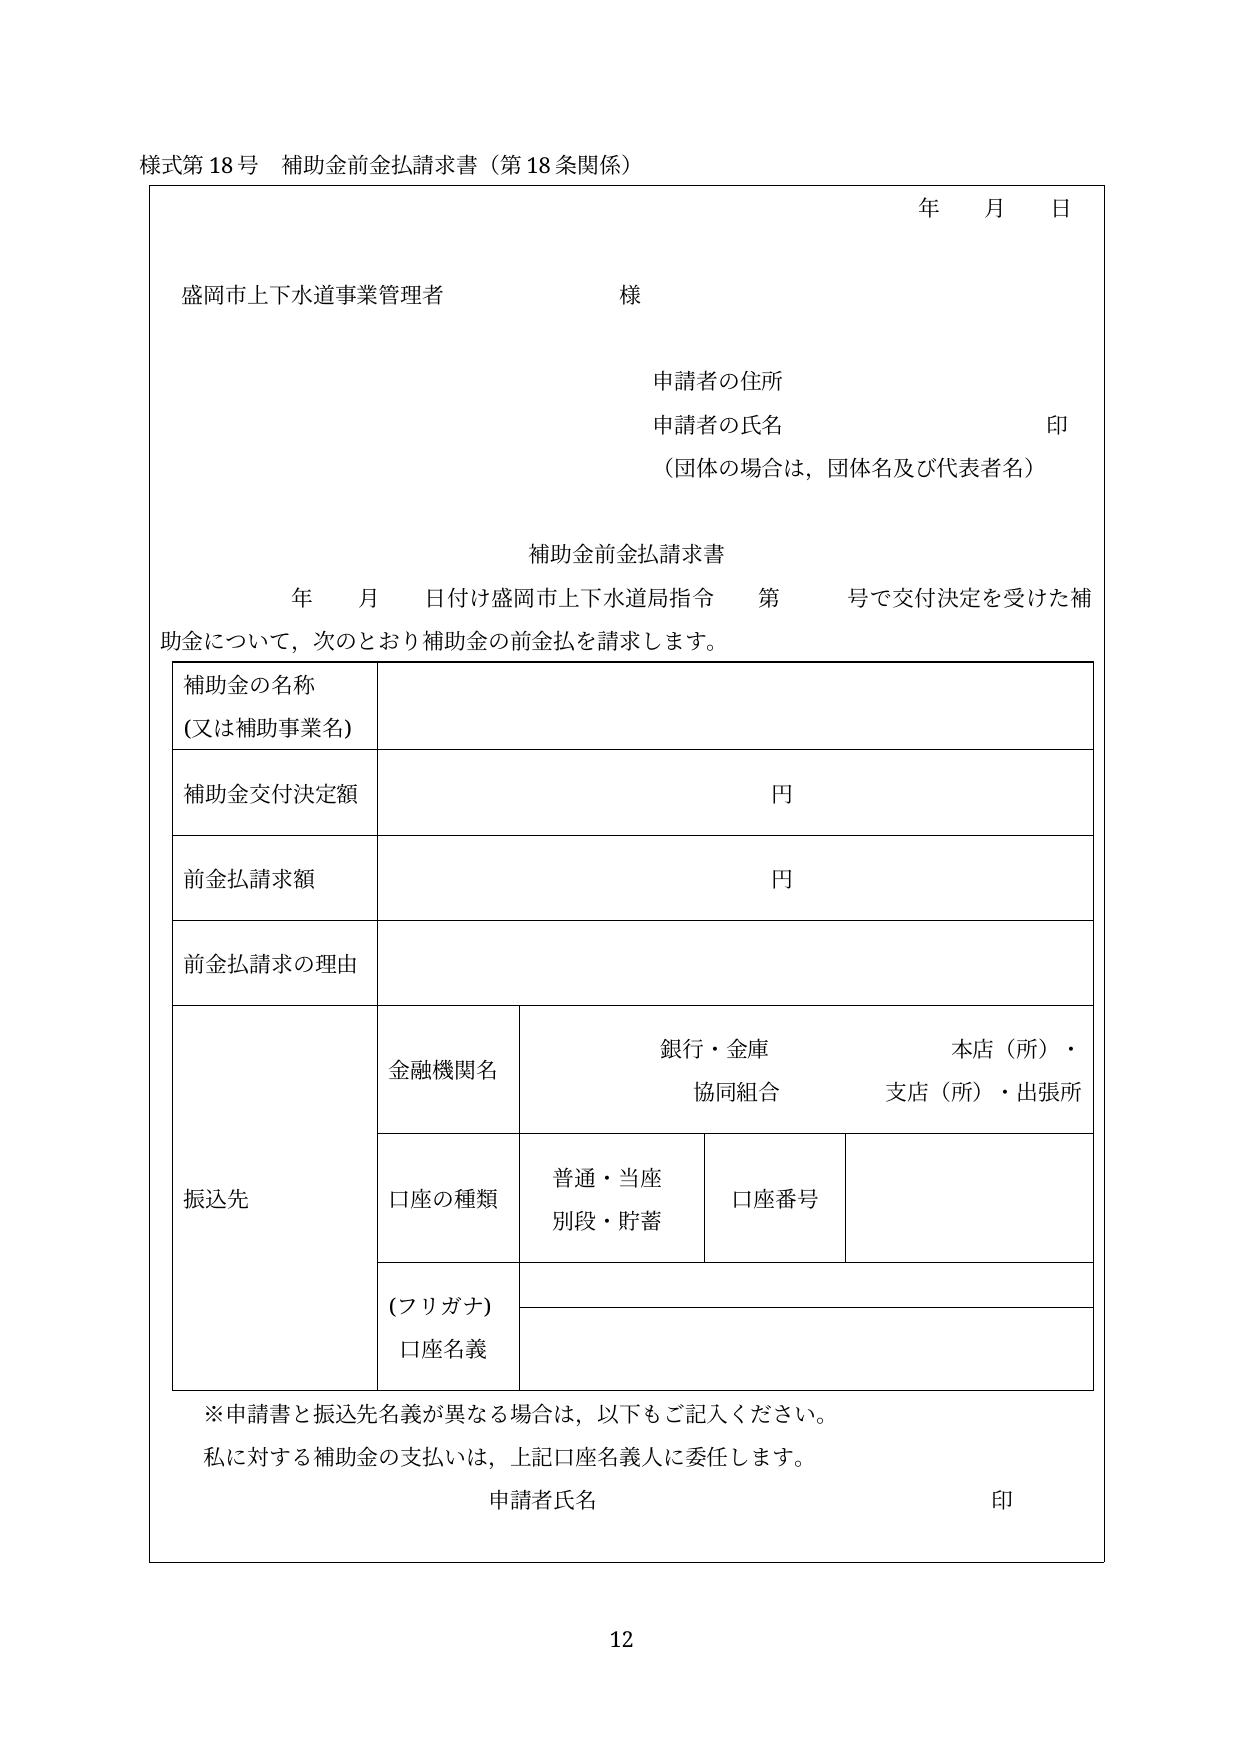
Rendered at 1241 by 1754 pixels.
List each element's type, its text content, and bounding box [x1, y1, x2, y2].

text 様式第18号 補助金前金払請求書（第18条関係） [139, 142, 1104, 185]
table_header 年 月 日 盛岡市上下水道事業管理者 様 申請者の住所 申請者の氏名 印 （団体の場合は，団体名及び代表者名） 補助金前金払請求書 年 月 日付け盛岡市上下水道局指令 第 号で交付決定を受けた補助金について，次のとおり補助金の前金払を請求します。 ※申請書と振込先名義が異なる場合は，以下もご記入ください。 私に対する補助金の支払いは，上記口座名義人に委任します。 申請者氏名 印 [150, 186, 1104, 1562]
